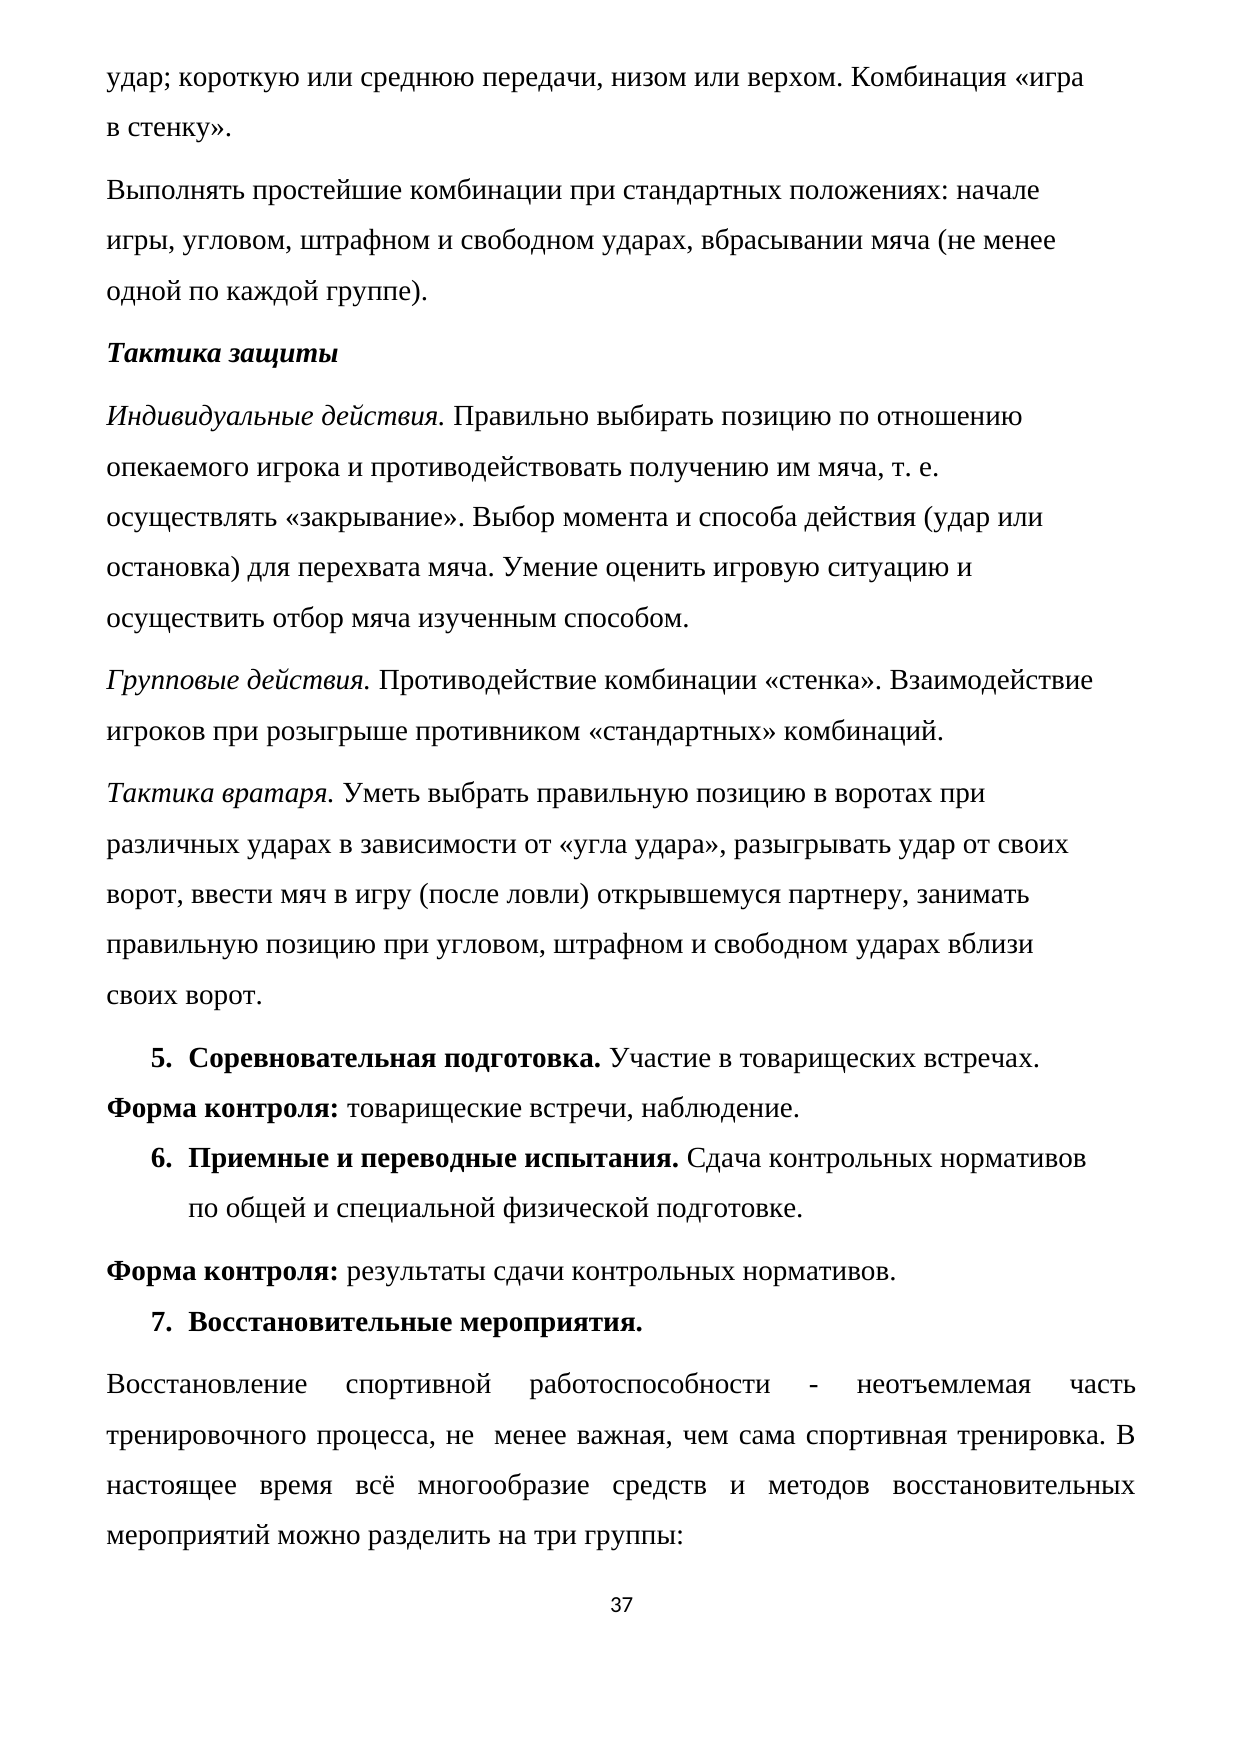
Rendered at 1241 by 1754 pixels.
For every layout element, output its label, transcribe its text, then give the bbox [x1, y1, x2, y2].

text Тактика вратаря. Уметь выбрать правильную позицию в воротах при различных ударах в зависимости от «угла удара», разыгрывать удар от своих ворот, ввести мяч в игру (после ловли) открывшемуся партнеру, занимать правильную позицию при угловом, штрафном и свободном ударах вблизи своих ворот. [106, 776, 1096, 1010]
text Тактика защиты [106, 336, 1137, 369]
list Приемные и переводные испытания. Сдача контрольных нормативов по общей и специальной физической подготовке. [151, 1140, 1096, 1224]
text Групповые действия. Противодействие комбинации «стенка». Взаимодействие игроков при розыгрыше противником «стандартных» комбинаций. [106, 662, 1096, 746]
text Форма контроля: товарищеские встречи, наблюдение. [107, 1090, 1137, 1123]
text Форма контроля: результаты сдачи контрольных нормативов. [106, 1253, 1137, 1287]
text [106, 59, 1096, 143]
list Восстановительные мероприятия. [151, 1304, 1096, 1337]
text Индивидуальные действия. Правильно выбирать позицию по отношению опекаемого игрока и противодействовать получению им мяча, т. е. осуществлять «закрывание». Выбор момента и способа действия (удар или остановка) для перехвата мяча. Умение оценить игровую ситуацию и осуществить отбор мяча изученным способом. [106, 398, 1096, 633]
text Восстановление спортивной работоспособности - неотъемлемая часть тренировочного процесса, не менее важная, чем сама спортивная тренировка. В настоящее время всё многообразие средств и методов восстановительных мероприятий можно разделить на три группы: [106, 1367, 1137, 1551]
text Выполнять простейшие комбинации при стандартных положениях: начале игры, угловом, штрафном и свободном ударах, вбрасывании мяча (не менее одной по каждой группе). [106, 172, 1096, 306]
list Соревновательная подготовка. Участие в товарищеских встречах. [151, 1040, 1137, 1073]
